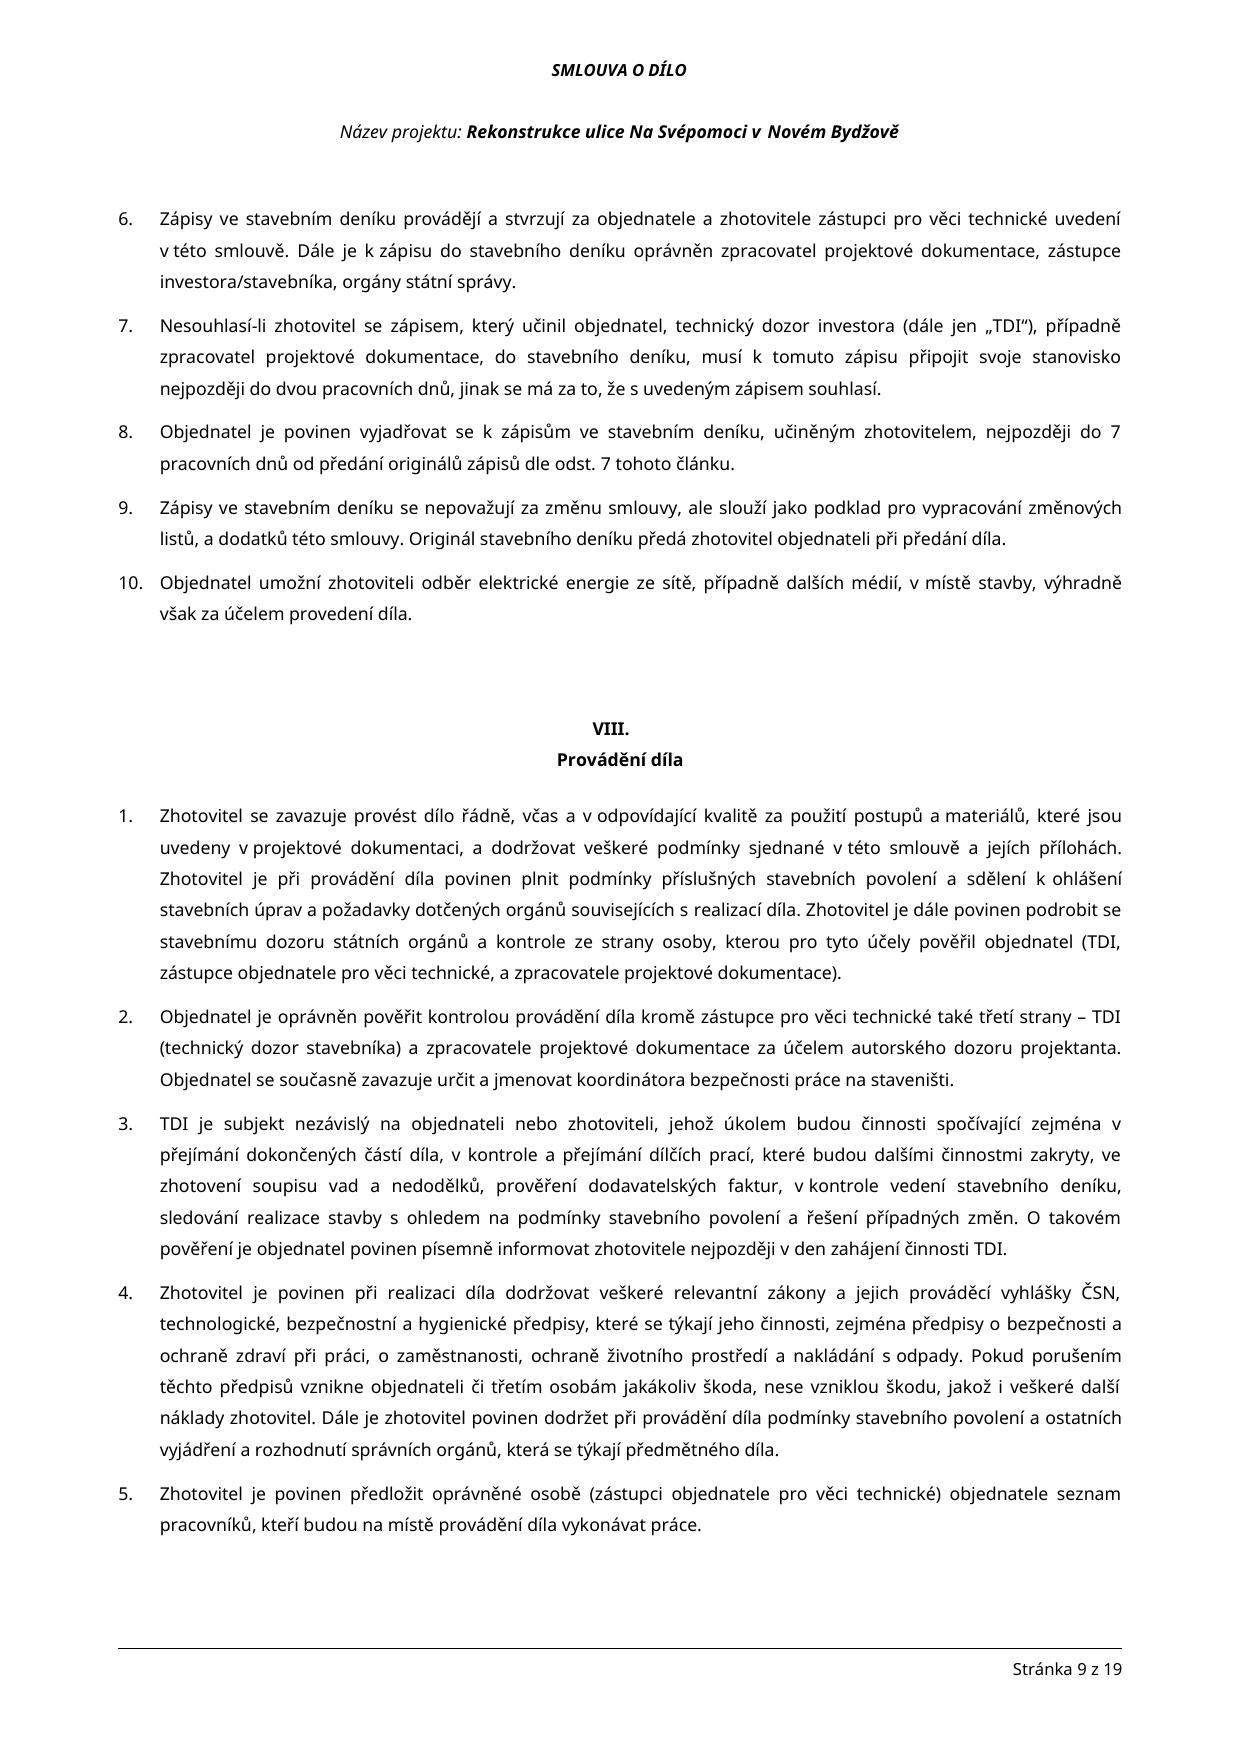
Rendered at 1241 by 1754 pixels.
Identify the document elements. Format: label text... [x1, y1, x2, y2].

text Provádění díla [118, 747, 1122, 772]
text Zhotovitel se zavazuje provést dílo řádně, včas a v odpovídající kvalitě za použití postupů a materiálů, které jsou uvedeny v projektové dokumentaci, a dodržovat veškeré podmínky sjednané v této smlouvě a jejích přílohách. Zhotovitel je při provádění díla povinen plnit podmínky příslušných stavebních povolení a sdělení k ohlášení stavebních úprav a požadavky dotčených orgánů souvisejících s realizací díla. Zhotovitel je dále povinen podrobit se stavebnímu dozoru státních orgánů a kontrole ze strany osoby, kterou pro tyto účely pověřil objednatel (TDI, zástupce objednatele pro věci technické, a zpracovatele projektové dokumentace). [118, 804, 1122, 985]
text Zápisy ve stavebním deníku se nepovažují za změnu smlouvy, ale slouží jako podklad pro vypracování změnových listů, a dodatků této smlouvy. Originál stavebního deníku předá zhotovitel objednateli při předání díla. [118, 495, 1122, 551]
text Objednatel je povinen vyjadřovat se k zápisům ve stavebním deníku, učiněným zhotovitelem, nejpozději do 7 pracovních dnů od předání originálů zápisů dle odst. 7 tohoto článku. [118, 420, 1122, 475]
text Zhotovitel je povinen při realizaci díla dodržovat veškeré relevantní zákony a jejich prováděcí vyhlášky ČSN, technologické, bezpečnostní a hygienické předpisy, které se týkají jeho činnosti, zejména předpisy o bezpečnosti a ochraně zdraví při práci, o zaměstnanosti, ochraně životního prostředí a nakládání s odpady. Pokud porušením těchto předpisů vznikne objednateli či třetím osobám jakákoliv škoda, nese vzniklou škodu, jakož i veškeré další náklady zhotovitel. Dále je zhotovitel povinen dodržet při provádění díla podmínky stavebního povolení a ostatních vyjádření a rozhodnutí správních orgánů, která se týkají předmětného díla. [118, 1280, 1122, 1461]
text Objednatel umožní zhotoviteli odběr elektrické energie ze sítě, případně dalších médií, v místě stavby, výhradně však za účelem provedení díla. [118, 570, 1122, 626]
text Zhotovitel je povinen předložit oprávněné osobě (zástupci objednatele pro věci technické) objednatele seznam pracovníků, kteří budou na místě provádění díla vykonávat práce. [118, 1481, 1122, 1536]
text Zápisy ve stavebním deníku provádějí a stvrzují za objednatele a zhotovitele zástupci pro věci technické uvedení v této smlouvě. Dále je k zápisu do stavebního deníku oprávněn zpracovatel projektové dokumentace, zástupce investora/stavebníka, orgány státní správy. [118, 207, 1122, 294]
text TDI je subjekt nezávislý na objednateli nebo zhotoviteli, jehož úkolem budou činnosti spočívající zejména v přejímání dokončených částí díla, v kontrole a přejímání dílčích prací, které budou dalšími činnostmi zakryty, ve zhotovení soupisu vad a nedodělků, prověření dodavatelských faktur, v kontrole vedení stavebního deníku, sledování realizace stavby s ohledem na podmínky stavebního povolení a řešení případných změn. O takovém pověření je objednatel povinen písemně informovat zhotovitele nejpozději v den zahájení činnosti TDI. [118, 1111, 1122, 1261]
text Nesouhlasí-li zhotovitel se zápisem, který učinil objednatel, technický dozor investora (dále jen „TDI“), případně zpracovatel projektové dokumentace, do stavebního deníku, musí k tomuto zápisu připojit svoje stanovisko nejpozději do dvou pracovních dnů, jinak se má za to, že s uvedeným zápisem souhlasí. [118, 313, 1122, 400]
text Objednatel je oprávněn pověřit kontrolou provádění díla kromě zástupce pro věci technické také třetí strany – TDI (technický dozor stavebníka) a zpracovatele projektové dokumentace za účelem autorského dozoru projektanta. Objednatel se současně zavazuje určit a jmenovat koordinátora bezpečnosti práce na staveništi. [118, 1004, 1122, 1091]
